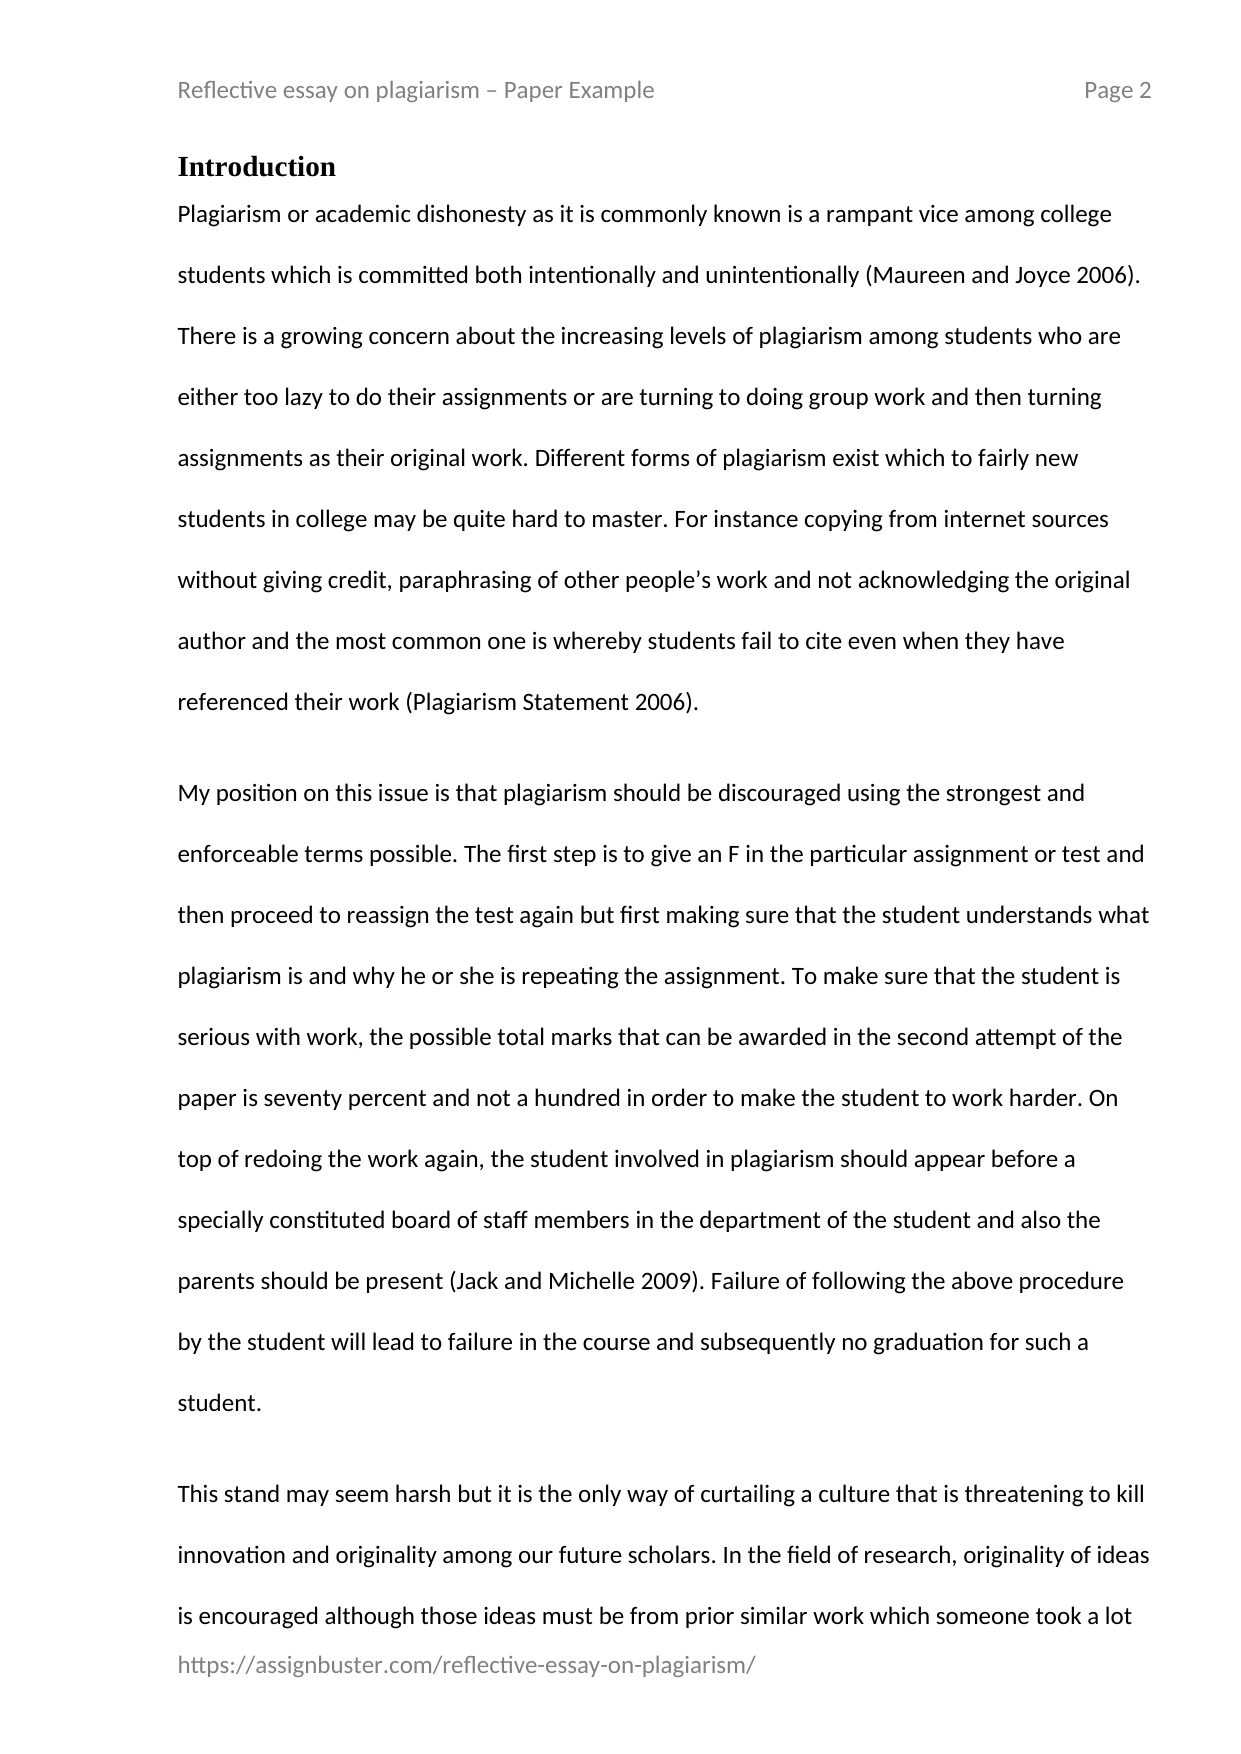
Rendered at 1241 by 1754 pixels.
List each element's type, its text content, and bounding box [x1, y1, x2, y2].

subtitle Introduction [177, 149, 1152, 183]
text My position on this issue is that plagiarism should be discouraged using the strongest and enforceable terms possible. The first step is to give an F in the particular assignment or test and then proceed to reassign the test again but first making sure that the student understands what plagiarism is and why he or she is repeating the assignment. To make sure that the student is serious with work, the possible total marks that can be awarded in the second attempt of the paper is seventy percent and not a hundred in order to make the student to work harder. On top of redoing the work again, the student involved in plagiarism should appear before a specially constituted board of staff members in the department of the student and also the parents should be present (Jack and Michelle 2009). Failure of following the above procedure by the student will lead to failure in the course and subsequently no graduation for such a student. [177, 777, 1152, 1418]
text Plagiarism or academic dishonesty as it is commonly known is a rampant vice among college students which is committed both intentionally and unintentionally (Maureen and Joyce 2006). There is a growing concern about the increasing levels of plagiarism among students who are either too lazy to do their assignments or are turning to doing group work and then turning assignments as their original work. Different forms of plagiarism exist which to fairly new students in college may be quite hard to master. For instance copying from internet sources without giving credit, paraphrasing of other people’s work and not acknowledging the original author and the most common one is whereby students fail to cite even when they have referenced their work (Plagiarism Statement 2006). [177, 198, 1152, 717]
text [177, 1478, 1152, 1630]
